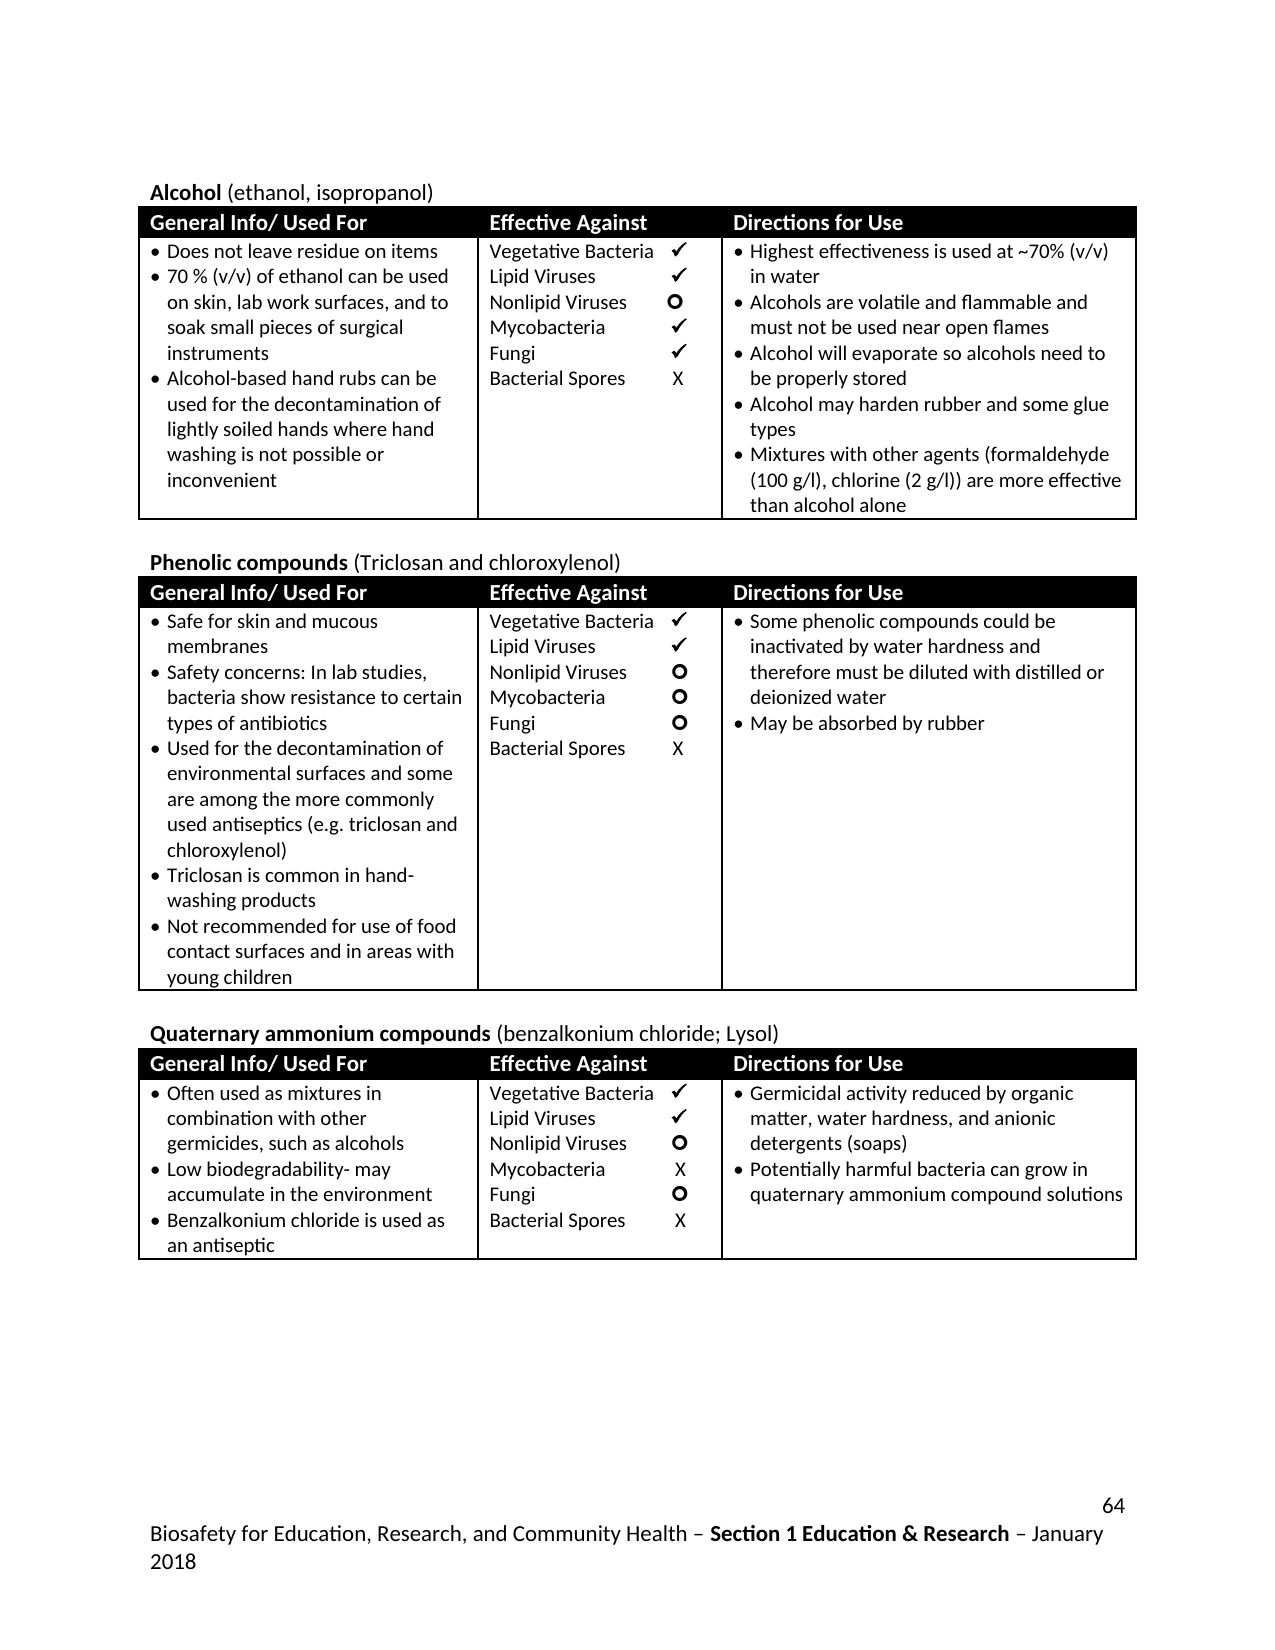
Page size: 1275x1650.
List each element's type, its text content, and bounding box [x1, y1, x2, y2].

table_cell Vegetative Bacteria Lipid Viruses Nonlipid Viruses Mycobacteria Fungi Bacterial Spores X [479, 238, 721, 518]
table_cell Vegetative Bacteria Lipid Viruses Nonlipid Viruses Mycobacteria X Fungi Bacterial Spores X [479, 1080, 721, 1258]
table_header Effective Against [478, 1050, 722, 1078]
table_header General Info/ Used For [140, 578, 478, 606]
table_header Directions for Use [722, 1050, 1135, 1078]
table_cell Often used as mixtures in combination with other germicides, such as alcohols Low biodegradability- may accumulate in the environment Benzalkonium chloride is used as an antiseptic [140, 1080, 477, 1258]
table_cell Some phenolic compounds could be inactivated by water hardness and therefore must be diluted with distilled or deionized water May be absorbed by rubber [723, 608, 1135, 989]
text Phenolic compounds (Triclosan and chloroxylenol) [150, 548, 1125, 576]
table_cell Germicidal activity reduced by organic matter, water hardness, and anionic detergents (soaps) Potentially harmful bacteria can grow in quaternary ammonium compound solutions [723, 1080, 1135, 1258]
table_header General Info/ Used For [140, 1050, 478, 1078]
table_cell Safe for skin and mucous membranes Safety concerns: In lab studies, bacteria show resistance to certain types of antibiotics Used for the decontamination of environmental surfaces and some are among the more commonly used antiseptics (e.g. triclosan and chloroxylenol) Triclosan is common in hand-washing products Not recommended for use of food contact surfaces and in areas with young children [140, 608, 477, 989]
table_header Effective Against [478, 208, 722, 236]
table_header Directions for Use [722, 578, 1135, 606]
text Quaternary ammonium compounds (benzalkonium chloride; Lysol) [150, 1019, 1125, 1047]
table_cell Does not leave residue on items 70 % (v/v) of ethanol can be used on skin, lab work surfaces, and to soak small pieces of surgical instruments Alcohol-based hand rubs can be used for the decontamination of lightly soiled hands where hand washing is not possible or inconvenient [140, 238, 477, 518]
table_header Effective Against [478, 578, 722, 606]
text Alcohol (ethanol, isopropanol) [150, 178, 1125, 206]
table_header Directions for Use [722, 208, 1135, 236]
table_cell Vegetative Bacteria Lipid Viruses Nonlipid Viruses Mycobacteria Fungi Bacterial Spores X [479, 608, 721, 989]
table_header General Info/ Used For [140, 208, 478, 236]
table_cell Highest effectiveness is used at ~70% (v/v) in water Alcohols are volatile and flammable and must not be used near open flames Alcohol will evaporate so alcohols need to be properly stored Alcohol may harden rubber and some glue types Mixtures with other agents (formaldehyde (100 g/l), chlorine (2 g/l)) are more effective than alcohol alone [723, 238, 1135, 518]
